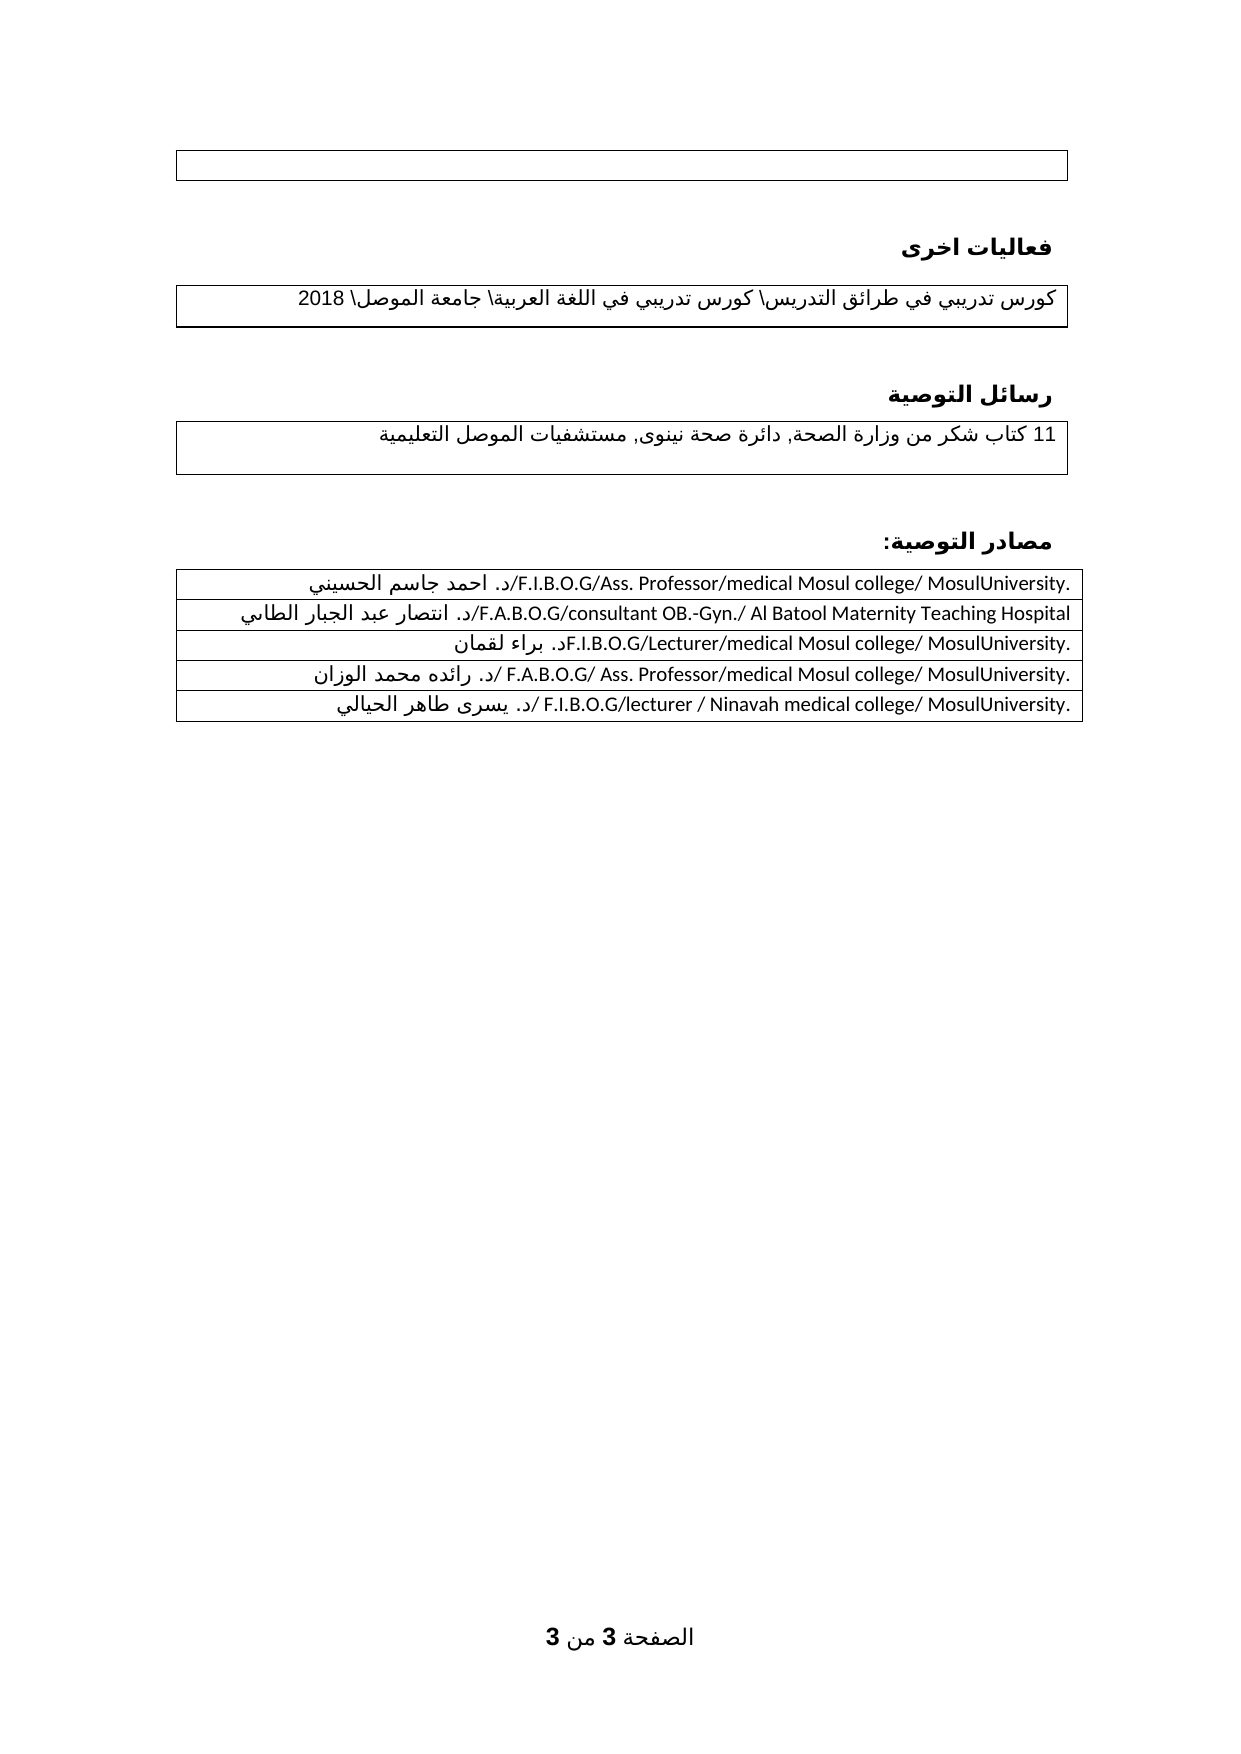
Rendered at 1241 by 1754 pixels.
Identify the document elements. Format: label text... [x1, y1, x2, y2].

text مصادر التوصية: [187, 528, 1053, 555]
table_header كورس تدريبي في طرائق التدريس\ كورس تدريبي في اللغة العربية\ جامعة الموصل\ 2018 [177, 286, 1067, 326]
table_cell د. يسرى طاهر الحيالي/ F.I.B.O.G/lecturer / Ninavah medical college/ . [177, 691, 1082, 721]
table_cell د. براء لقمانF.I.B.O.G/Lecturer/medical Mosul college/ MosulUniversity. [177, 631, 1082, 660]
table_cell د. رائده محمد الوزان/ F.A.B.O.G/ Ass. Professor/medical college/ . [177, 661, 1082, 690]
text فعاليات اخرى [187, 234, 1053, 260]
table_header د. احمد جاسم الحسيني/F.I.B.O.G/Ass. Professor/medical college/ . [177, 570, 1082, 599]
table_cell د. انتصار عبد الجبار الطاىي/F.A.B.O.G/consultant OB.-Gyn./ Al Batool Maternity Teaching Hospital [177, 600, 1082, 629]
text رسائل التوصية [187, 381, 1053, 407]
table_header 11 كتاب شكر من وزارة الصحة, دائرة صحة نينوى, مستشفيات الموصل التعليمية [177, 422, 1067, 474]
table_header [177, 151, 1067, 180]
